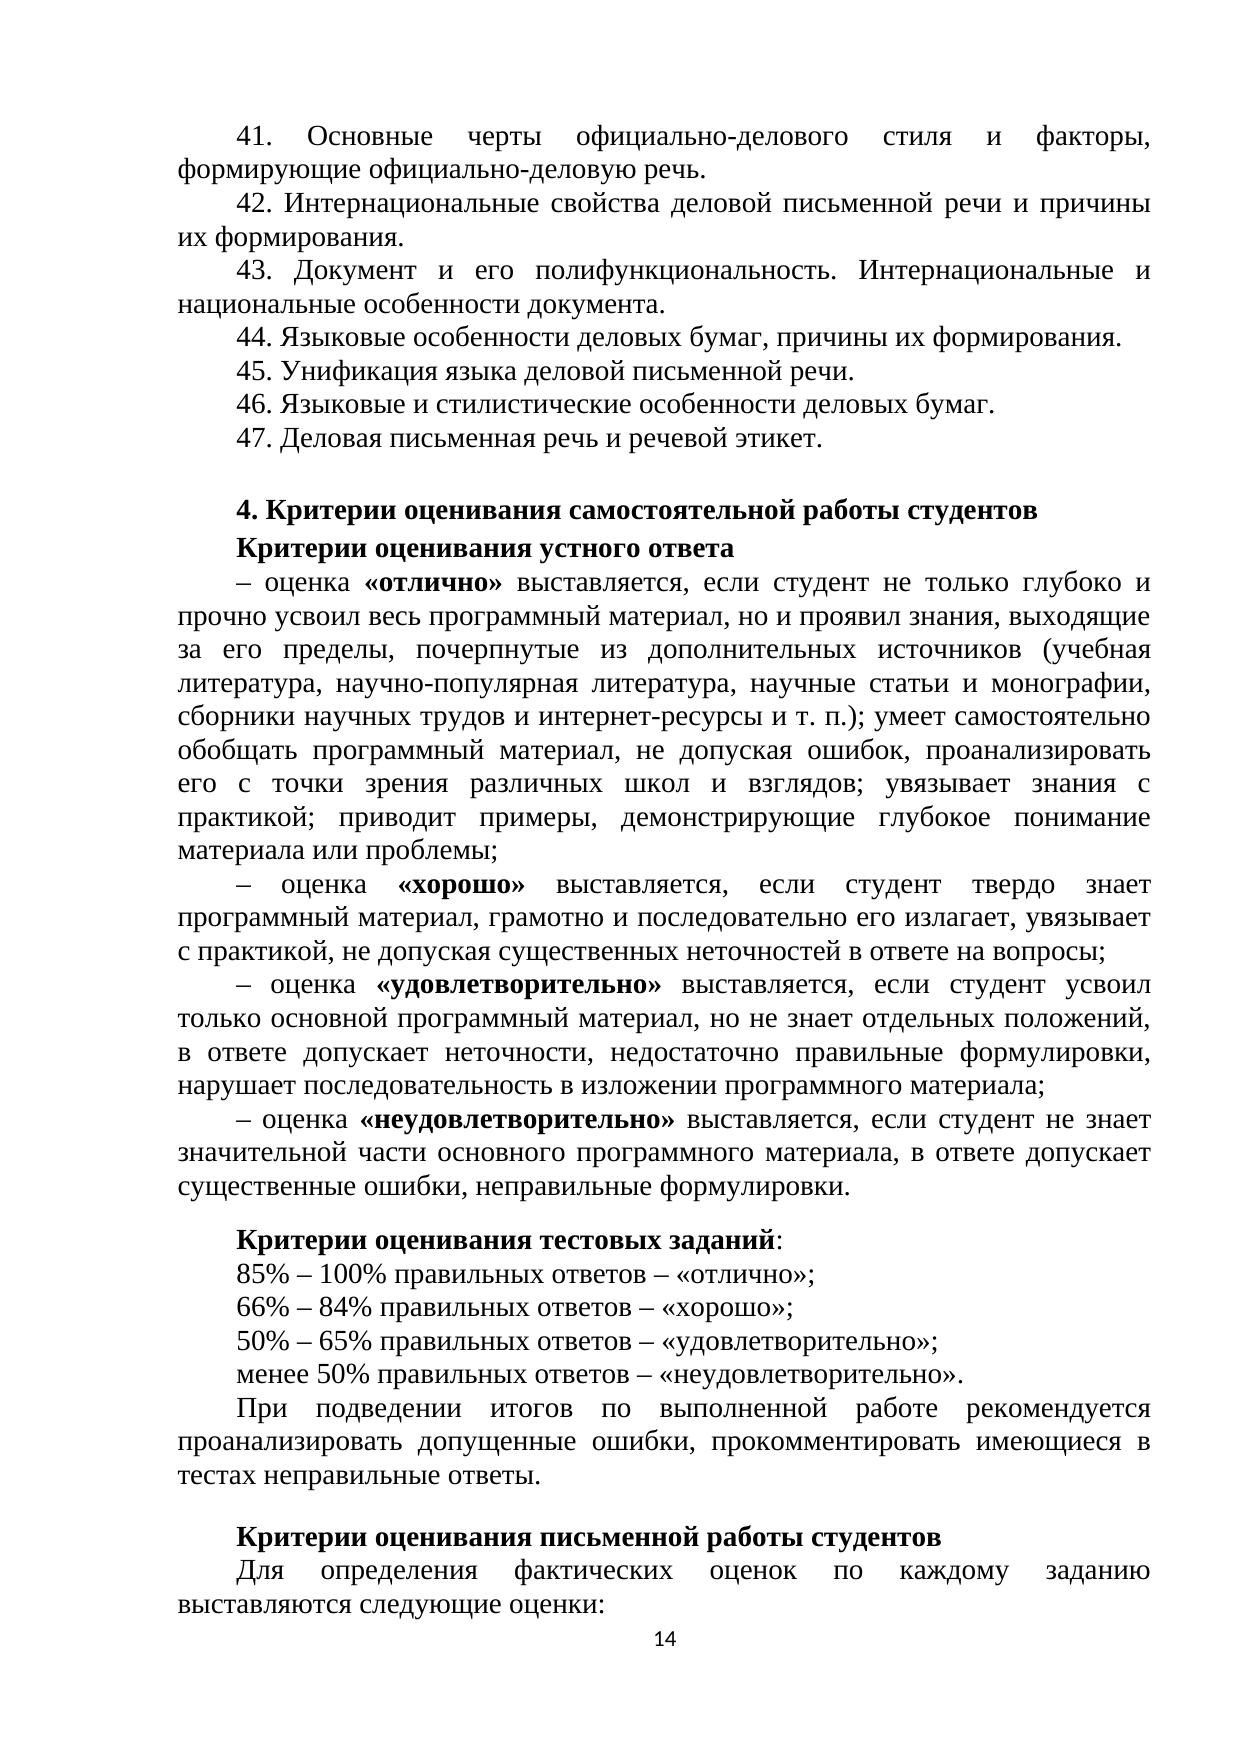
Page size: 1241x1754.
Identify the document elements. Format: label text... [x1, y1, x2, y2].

text 42. Интернациональные свойства деловой письменной речи и причины их формирования. [177, 185, 1152, 252]
text При подведении итогов по выполненной работе рекомендуется проанализировать допущенные ошибки, прокомментировать имеющиеся в тестах неправильные ответы. [177, 1390, 1152, 1491]
text Для определения фактических оценок по каждому заданию выставляются следующие оценки: [177, 1552, 1152, 1619]
text – оценка «удовлетворительно» выставляется, если студент усвоил только основной программный материал, но не знает отдельных положений, в ответе допускает неточности, недостаточно правильные формулировки, нарушает последовательность в изложении программного материала; [177, 967, 1152, 1101]
text – оценка «отлично» выставляется, если студент не только глубоко и прочно усвоил весь программный материал, но и проявил знания, выходящие за его пределы, почерпнутые из дополнительных источников (учебная литература, научно-популярная литература, научные статьи и монографии, сборники научных трудов и интернет-ресурсы и т. п.); умеет самостоятельно обобщать программный материал, не допуская ошибок, проанализировать его с точки зрения различных школ и взглядов; увязывает знания с практикой; приводит примеры, демонстрирующие глубокое понимание материала или проблемы; [177, 564, 1152, 866]
text менее 50% правильных ответов – «неудовлетворительно». [177, 1356, 1152, 1390]
text Критерии оценивания письменной работы студентов [177, 1519, 1152, 1552]
text 4. Критерии оценивания самостоятельной работы студентов [177, 492, 1152, 526]
text 45. Унификация языка деловой письменной речи. [177, 353, 1152, 386]
text 47. Деловая письменная речь и речевой этикет. [177, 420, 1152, 453]
text 44. Языковые особенности деловых бумаг, причины их формирования. [177, 319, 1152, 353]
text – оценка «неудовлетворительно» выставляется, если студент не знает значительной части основного программного материала, в ответе допускает существенные ошибки, неправильные формулировки. [177, 1101, 1152, 1201]
text Критерии оценивания тестовых заданий: [177, 1222, 1152, 1256]
text Критерии оценивания устного ответа [177, 531, 1152, 564]
text 41. Основные черты официально-делового стиля и факторы, формирующие официально-деловую речь. [177, 118, 1152, 185]
text 50% – 65% правильных ответов – «удовлетворительно»; [177, 1323, 1152, 1356]
text 46. Языковые и стилистические особенности деловых бумаг. [177, 386, 1152, 420]
text 43. Документ и его полифункциональность. Интернациональные и национальные особенности документа. [177, 252, 1152, 319]
text 66% – 84% правильных ответов – «хорошо»; [177, 1289, 1152, 1323]
text 85% – 100% правильных ответов – «отлично»; [177, 1256, 1152, 1289]
text – оценка «хорошо» выставляется, если студент твердо знает программный материал, грамотно и последовательно его излагает, увязывает с практикой, не допуская существенных неточностей в ответе на вопросы; [177, 866, 1152, 967]
